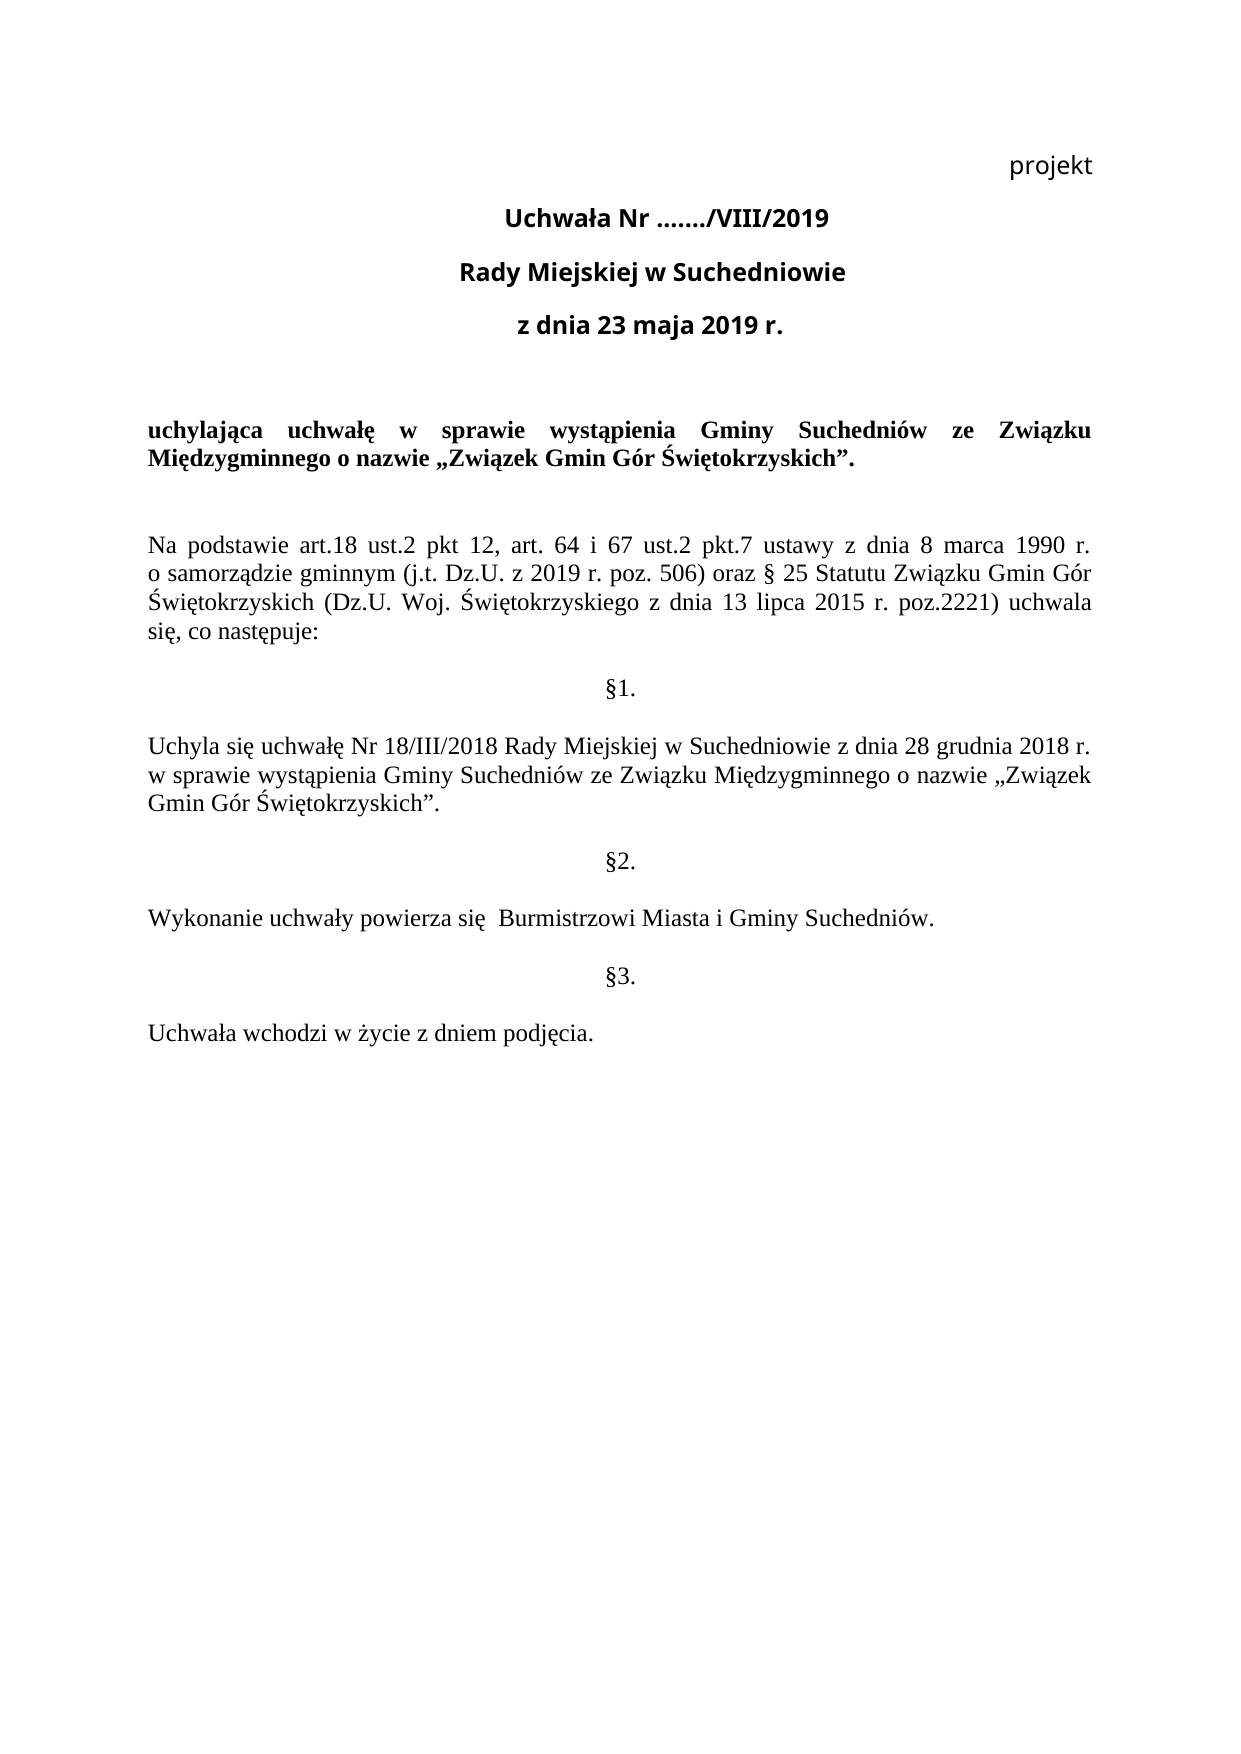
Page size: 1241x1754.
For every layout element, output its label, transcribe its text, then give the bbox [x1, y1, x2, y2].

text Uchwała wchodzi w życie z dniem podjęcia. [148, 1018, 1093, 1047]
text §3. [148, 961, 1093, 990]
text Wykonanie uchwały powierza się Burmistrzowi Miasta i Gminy Suchedniów. [148, 903, 1093, 932]
text §1. [148, 673, 1093, 702]
text Uchwała Nr ......./VIII/2019 [148, 201, 1093, 235]
text projekt [148, 148, 1093, 182]
text Uchyla się uchwałę Nr 18/III/2018 Rady Miejskiej w Suchedniowie z dnia 28 grudnia 2018 r. w sprawie wystąpienia Gminy Suchedniów ze Związku Międzygminnego o nazwie „Związek Gmin Gór Świętokrzyskich”. [148, 731, 1093, 817]
text z dnia 23 maja 2019 r. [148, 308, 1093, 342]
text Na podstawie art.18 ust.2 pkt 12, art. 64 i 67 ust.2 pkt.7 ustawy z dnia 8 marca 1990 r. o samorządzie gminnym (j.t. Dz.U. z 2019 r. poz. 506) oraz § 25 Statutu Związku Gmin Gór Świętokrzyskich (Dz.U. Woj. Świętokrzyskiego z dnia 13 lipca 2015 r. poz.2221) uchwala się, co następuje: [148, 530, 1093, 645]
text §2. [148, 846, 1093, 875]
text uchylająca uchwałę w sprawie wystąpienia Gminy Suchedniów ze Związku Międzygminnego o nazwie „Związek Gmin Gór Świętokrzyskich”. [148, 415, 1093, 472]
text Rady Miejskiej w Suchedniowie [148, 254, 1093, 288]
